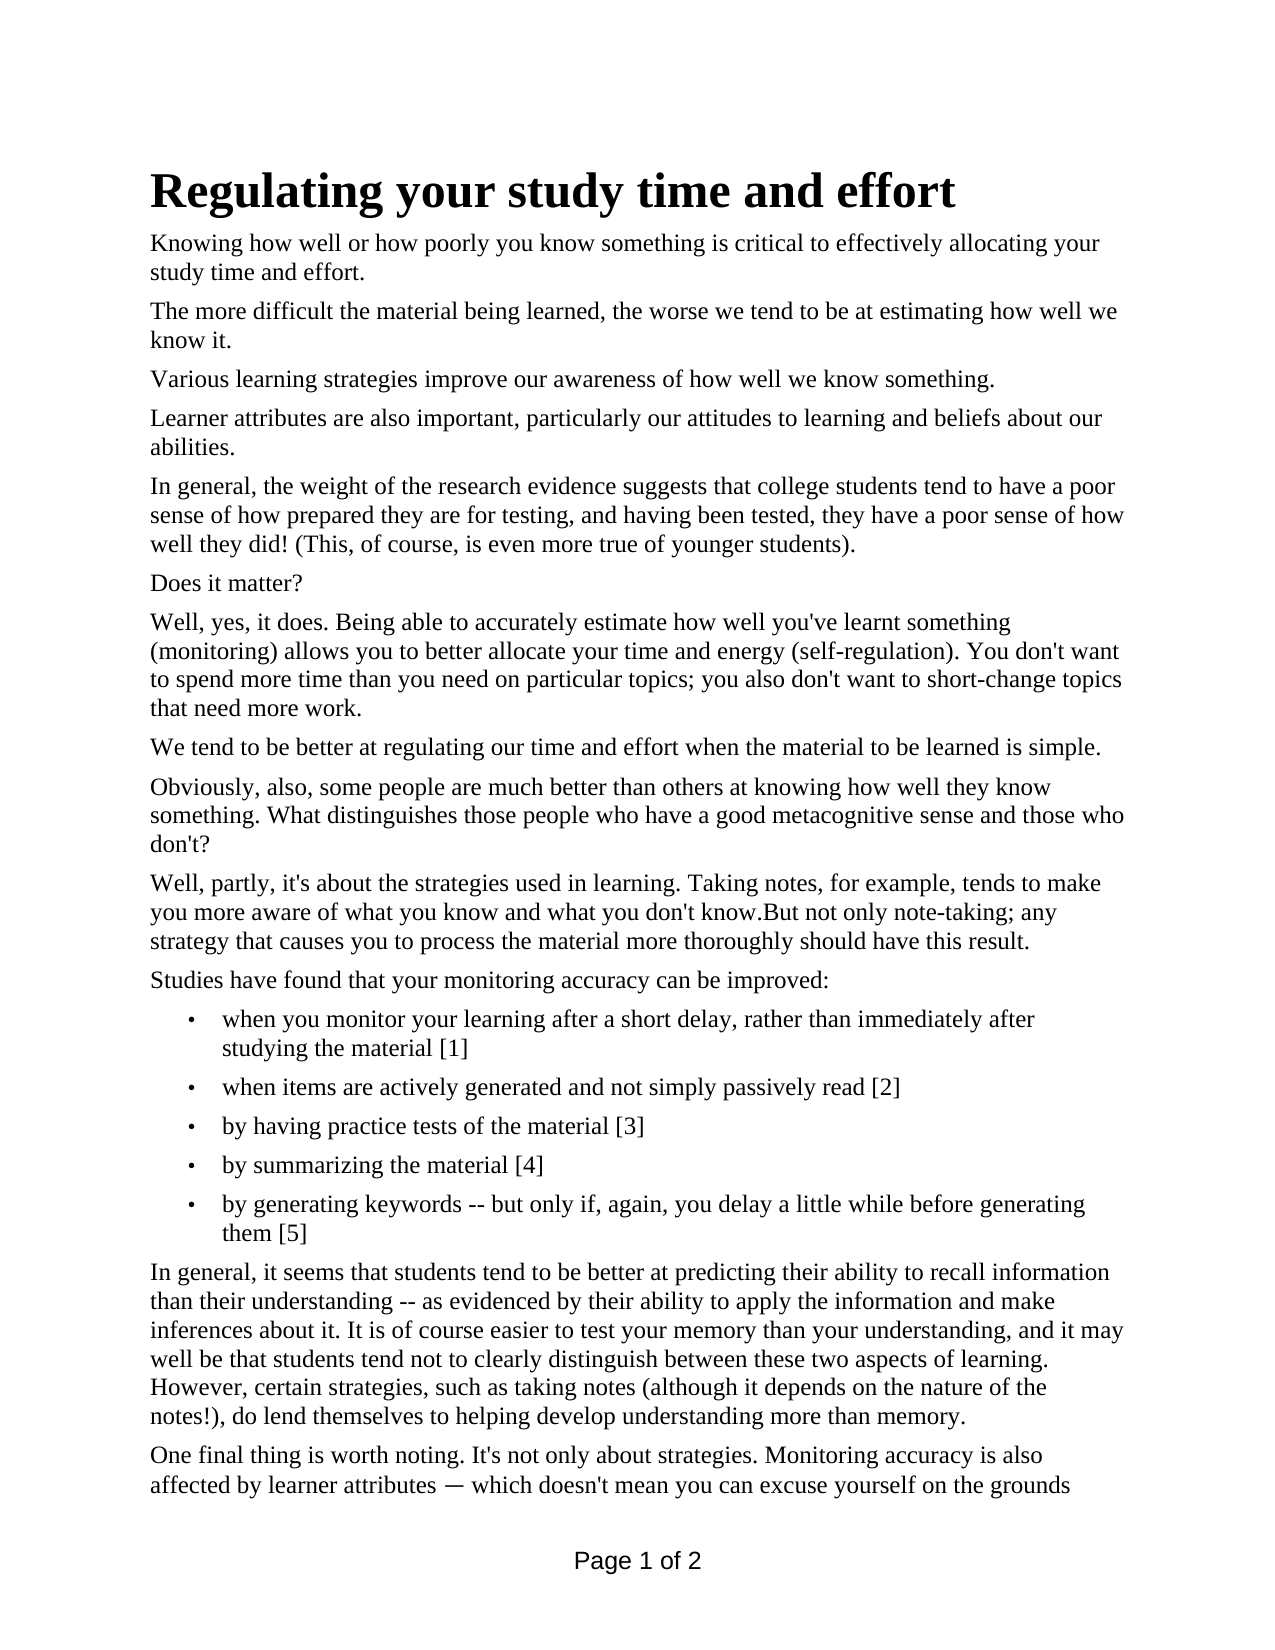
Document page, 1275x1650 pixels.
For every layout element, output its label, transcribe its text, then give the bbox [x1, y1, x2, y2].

list by summarizing the material [4] [187, 1150, 1125, 1179]
list by generating keywords -- but only if, again, you delay a little while before generating them [5] [187, 1189, 1125, 1247]
text Obviously, also, some people are much better than others at knowing how well they know something. What distinguishes those people who have a good metacognitive sense and those who don't? [150, 772, 1125, 858]
text In general, it seems that students tend to be better at predicting their ability to recall information than their understanding -- as evidenced by their ability to apply the information and make inferences about it. It is of course easier to test your memory than your understanding, and it may well be that students tend not to clearly distinguish between these two aspects of learning. However, certain strategies, such as taking notes (although it depends on the nature of the notes!), do lend themselves to helping develop understanding more than memory. [150, 1257, 1125, 1430]
text Does it matter? [150, 568, 1125, 597]
text Well, yes, it does. Being able to accurately estimate how well you've learnt something (monitoring) allows you to better allocate your time and energy (self-regulation). You don't want to spend more time than you need on particular topics; you also don't want to short-change topics that need more work. [150, 607, 1125, 722]
text Well, partly, it's about the strategies used in learning. Taking notes, for example, tends to make you more aware of what you know and what you don't know.But not only note-taking; any strategy that causes you to process the material more thoroughly should have this result. [150, 868, 1125, 954]
list when items are actively generated and not simply passively read [2] [187, 1072, 1125, 1101]
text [150, 1440, 1125, 1500]
text Knowing how well or how poorly you know something is critical to effectively allocating your study time and effort. [150, 228, 1125, 286]
text The more difficult the material being learned, the worse we tend to be at estimating how well we know it. [150, 296, 1125, 354]
text We tend to be better at regulating our time and effort when the material to be learned is simple. [150, 732, 1125, 761]
text Various learning strategies improve our awareness of how well we know something. [150, 364, 1125, 393]
text Learner attributes are also important, particularly our attitudes to learning and beliefs about our abilities. [150, 403, 1125, 461]
list by having practice tests of the material [3] [187, 1111, 1125, 1140]
text Studies have found that your monitoring accuracy can be improved: [150, 965, 1125, 994]
text Regulating your study time and effort [150, 160, 1125, 218]
list when you monitor your learning after a short delay, rather than immediately after studying the material [1] [187, 1004, 1125, 1062]
text In general, the weight of the research evidence suggests that college students tend to have a poor sense of how prepared they are for testing, and having been tested, they have a poor sense of how well they did! (This, of course, is even more true of younger students). [150, 471, 1125, 557]
